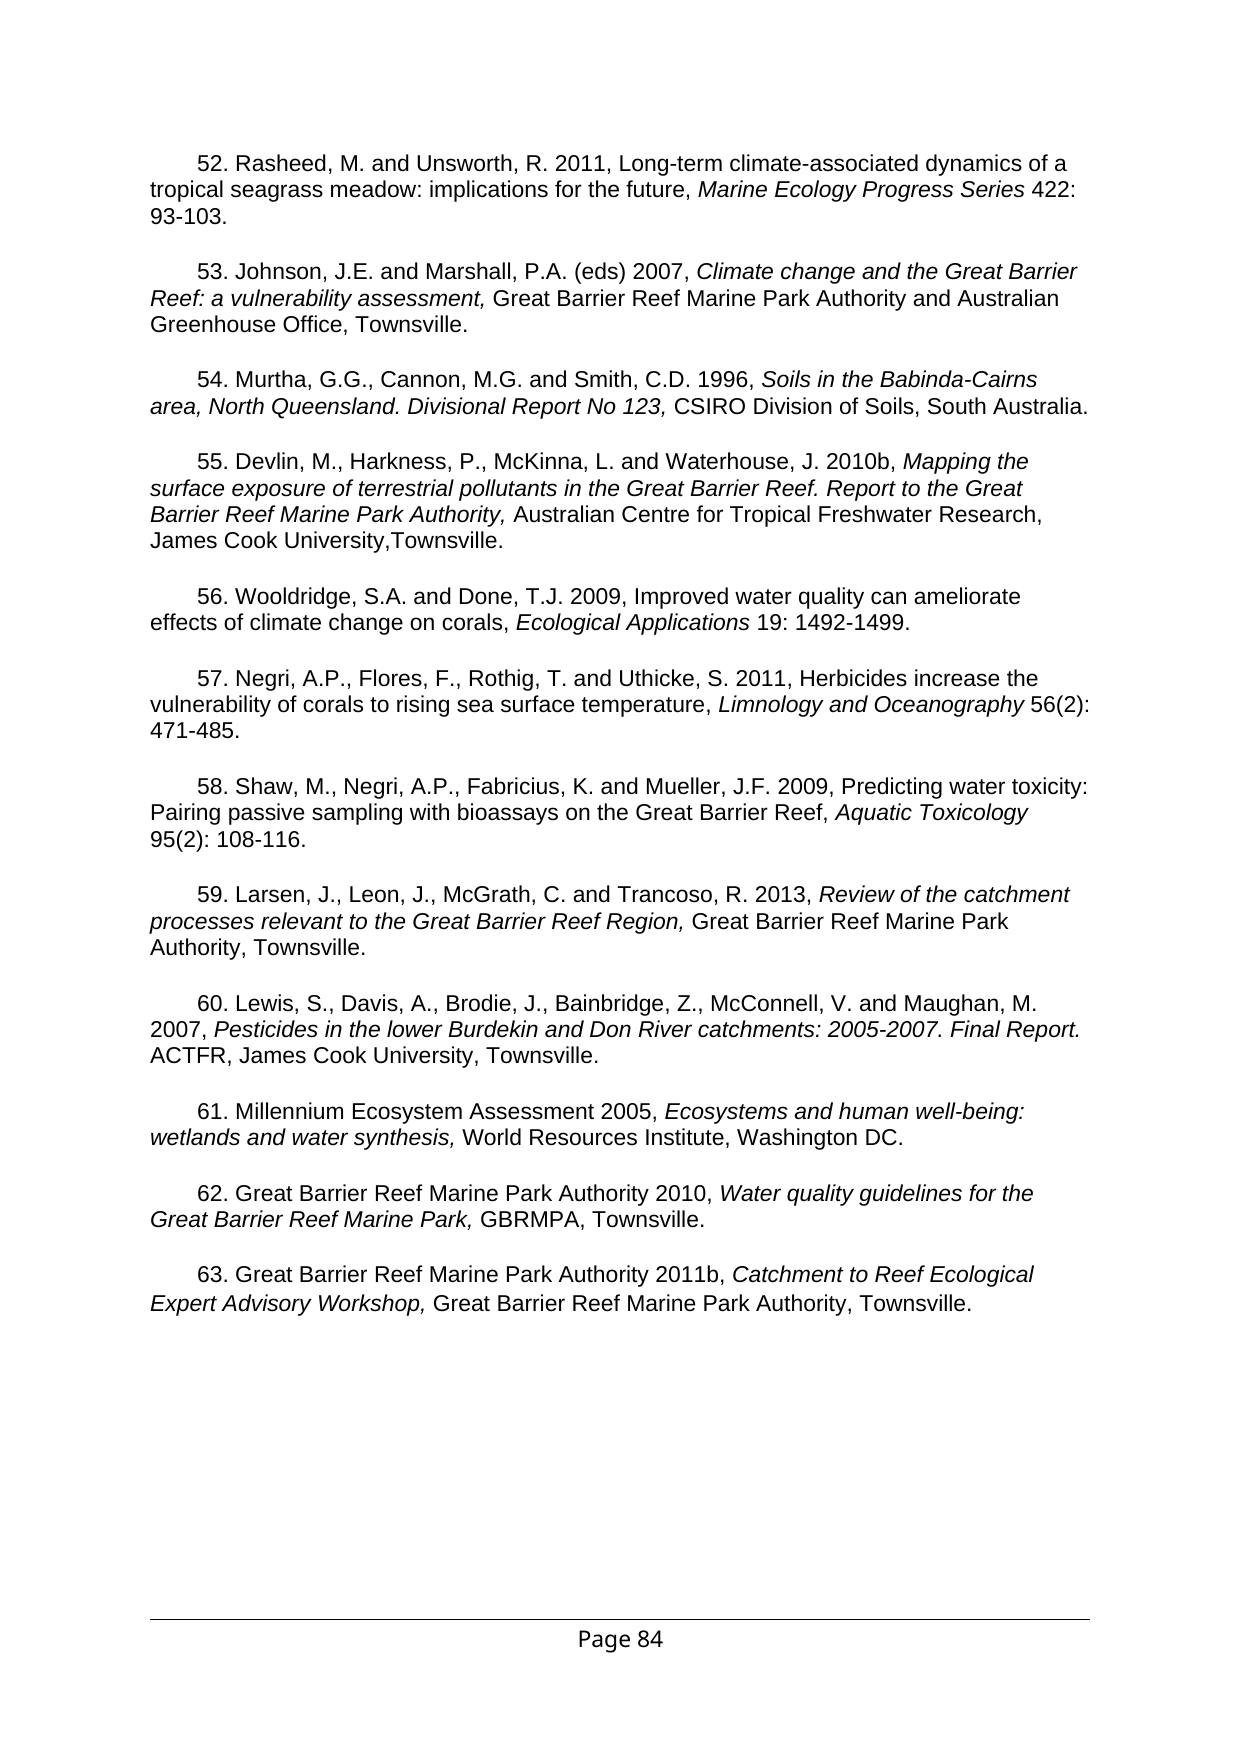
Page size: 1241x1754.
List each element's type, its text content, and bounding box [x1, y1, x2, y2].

text 55. Devlin, M., Harkness, P., McKinna, L. and Waterhouse, J. 2010b, Mapping the surface exposure of terrestrial pollutants in the Great Barrier Reef. Report to the Great Barrier Reef Marine Park Authority, Australian Centre for Tropical Freshwater Research, James Cook University,Townsville. [150, 448, 1090, 554]
text 54. Murtha, G.G., Cannon, M.G. and Smith, C.D. 1996, Soils in the Babinda-Cairns area, North Queensland. Divisional Report No 123, CSIRO Division of Soils, South Australia. [150, 366, 1090, 419]
text 59. Larsen, J., Leon, J., McGrath, C. and Trancoso, R. 2013, Review of the catchment processes relevant to the Great Barrier Reef Region, Great Barrier Reef Marine Park Authority, Townsville. [150, 881, 1090, 960]
text 62. Great Barrier Reef Marine Park Authority 2010, Water quality guidelines for the Great Barrier Reef Marine Park, GBRMPA, Townsville. [150, 1179, 1090, 1232]
text 63. Great Barrier Reef Marine Park Authority 2011b, Catchment to Reef Ecological Expert Advisory Workshop, Great Barrier Reef Marine Park Authority, Townsville. [150, 1261, 1090, 1317]
text 52. Rasheed, M. and Unsworth, R. 2011, Long-term climate-associated dynamics of a tropical seagrass meadow: implications for the future, Marine Ecology Progress Series 422: 93-103. [150, 150, 1090, 229]
text 57. Negri, A.P., Flores, F., Rothig, T. and Uthicke, S. 2011, Herbicides increase the vulnerability of corals to rising sea surface temperature, Limnology and Oceanography 56(2): 471-485. [150, 665, 1090, 744]
text 61. Millennium Ecosystem Assessment 2005, Ecosystems and human well-being: wetlands and water synthesis, World Resources Institute, Washington DC. [150, 1098, 1090, 1150]
text 60. Lewis, S., Davis, A., Brodie, J., Bainbridge, Z., McConnell, V. and Maughan, M. 2007, Pesticides in the lower Burdekin and Don River catchments: 2005-2007. Final Report. ACTFR, James Cook University, Townsville. [150, 989, 1090, 1068]
text 58. Shaw, M., Negri, A.P., Fabricius, K. and Mueller, J.F. 2009, Predicting water toxicity: Pairing passive sampling with bioassays on the Great Barrier Reef, Aquatic Toxicology 95(2): 108-116. [150, 773, 1090, 852]
text 56. Wooldridge, S.A. and Done, T.J. 2009, Improved water quality can ameliorate effects of climate change on corals, Ecological Applications 19: 1492-1499. [150, 583, 1090, 636]
text 53. Johnson, J.E. and Marshall, P.A. (eds) 2007, Climate change and the Great Barrier Reef: a vulnerability assessment, Great Barrier Reef Marine Park Authority and Australian Greenhouse Office, Townsville. [150, 258, 1090, 337]
